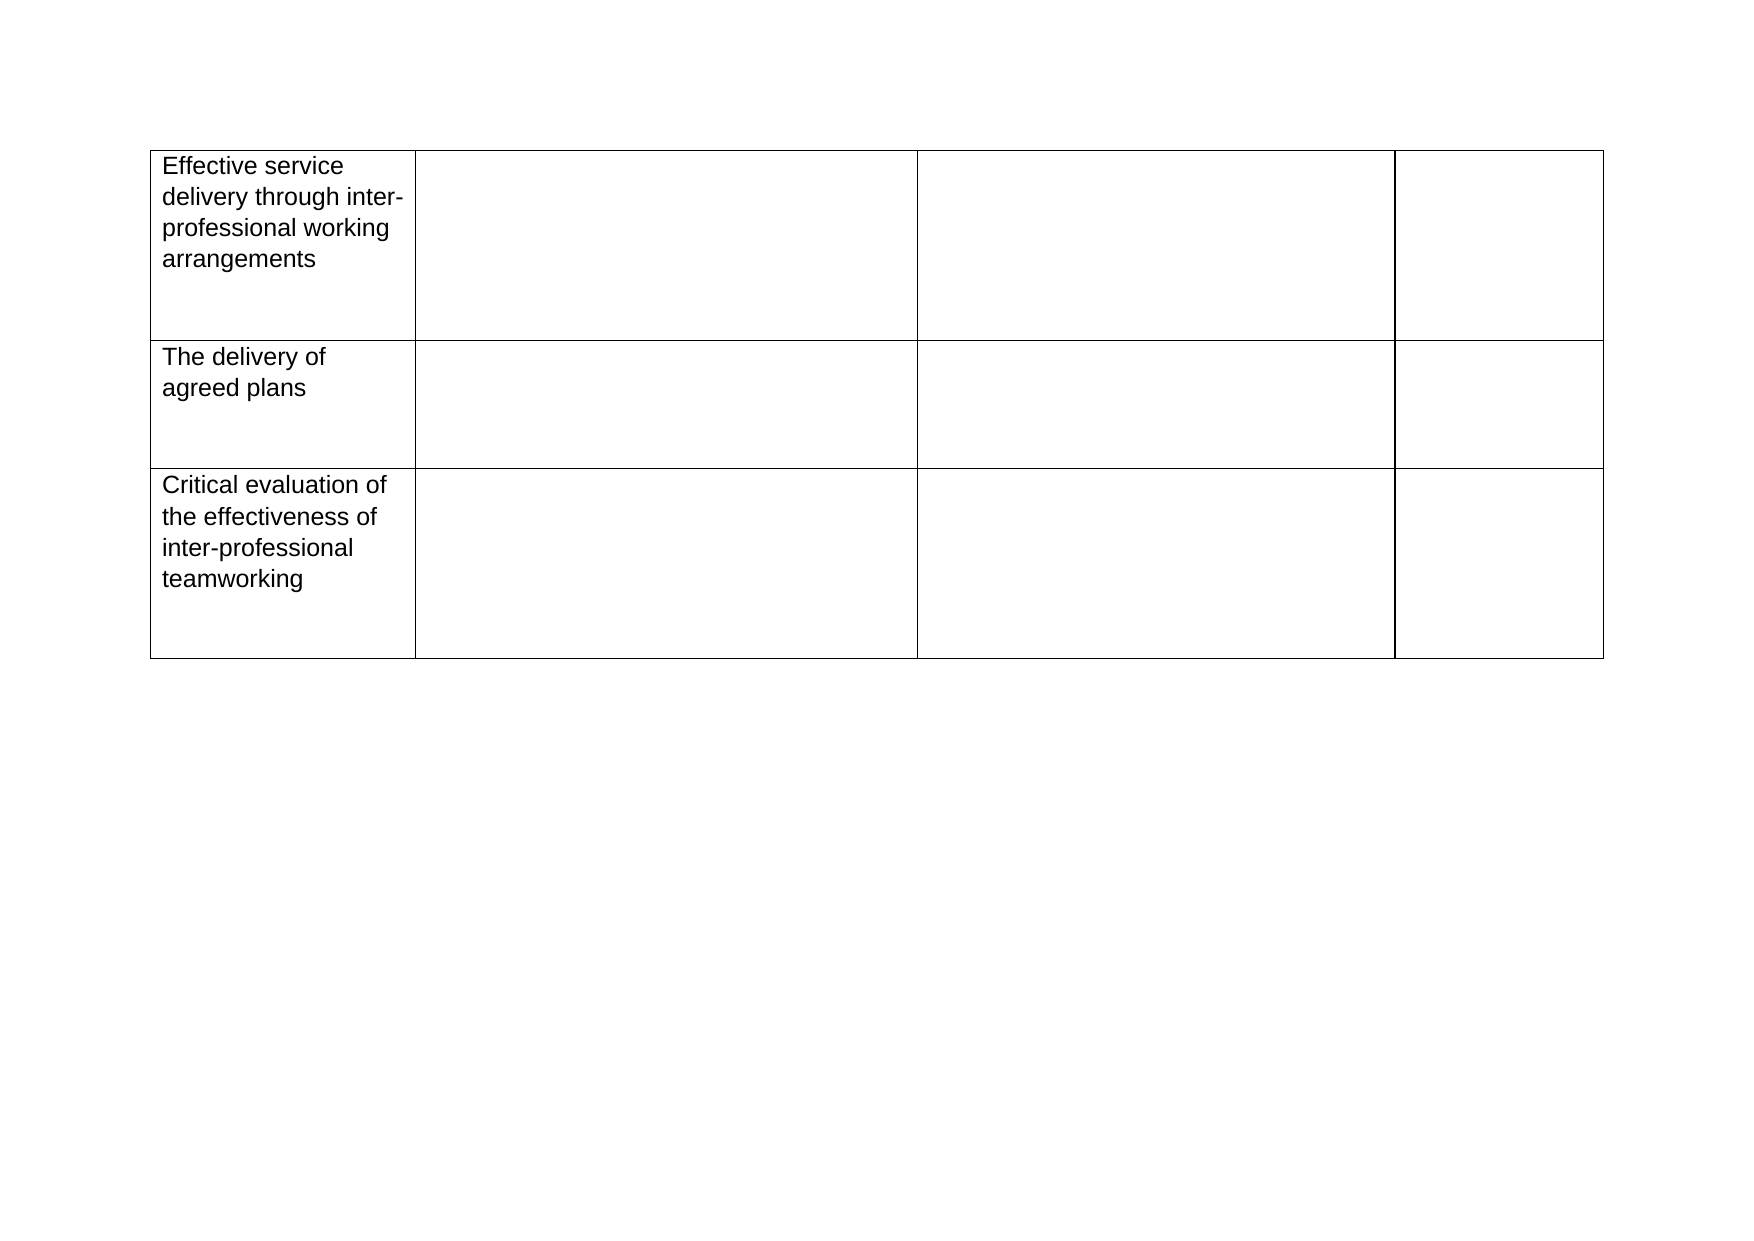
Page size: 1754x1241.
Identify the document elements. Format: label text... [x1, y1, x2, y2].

table_cell The delivery of agreed plans [151, 341, 415, 468]
table_cell [416, 469, 917, 658]
table_cell [1396, 151, 1603, 339]
table_cell [1396, 341, 1603, 468]
table_cell Critical evaluation of the effectiveness of inter-professional teamworking [151, 469, 415, 658]
table_cell [1396, 469, 1603, 658]
table_cell [918, 341, 1394, 468]
table_cell [918, 151, 1394, 339]
table_cell [416, 151, 917, 339]
table_cell [416, 341, 917, 468]
table_cell Effective service delivery through inter-professional working arrangements [151, 151, 415, 339]
table_cell [918, 469, 1394, 658]
